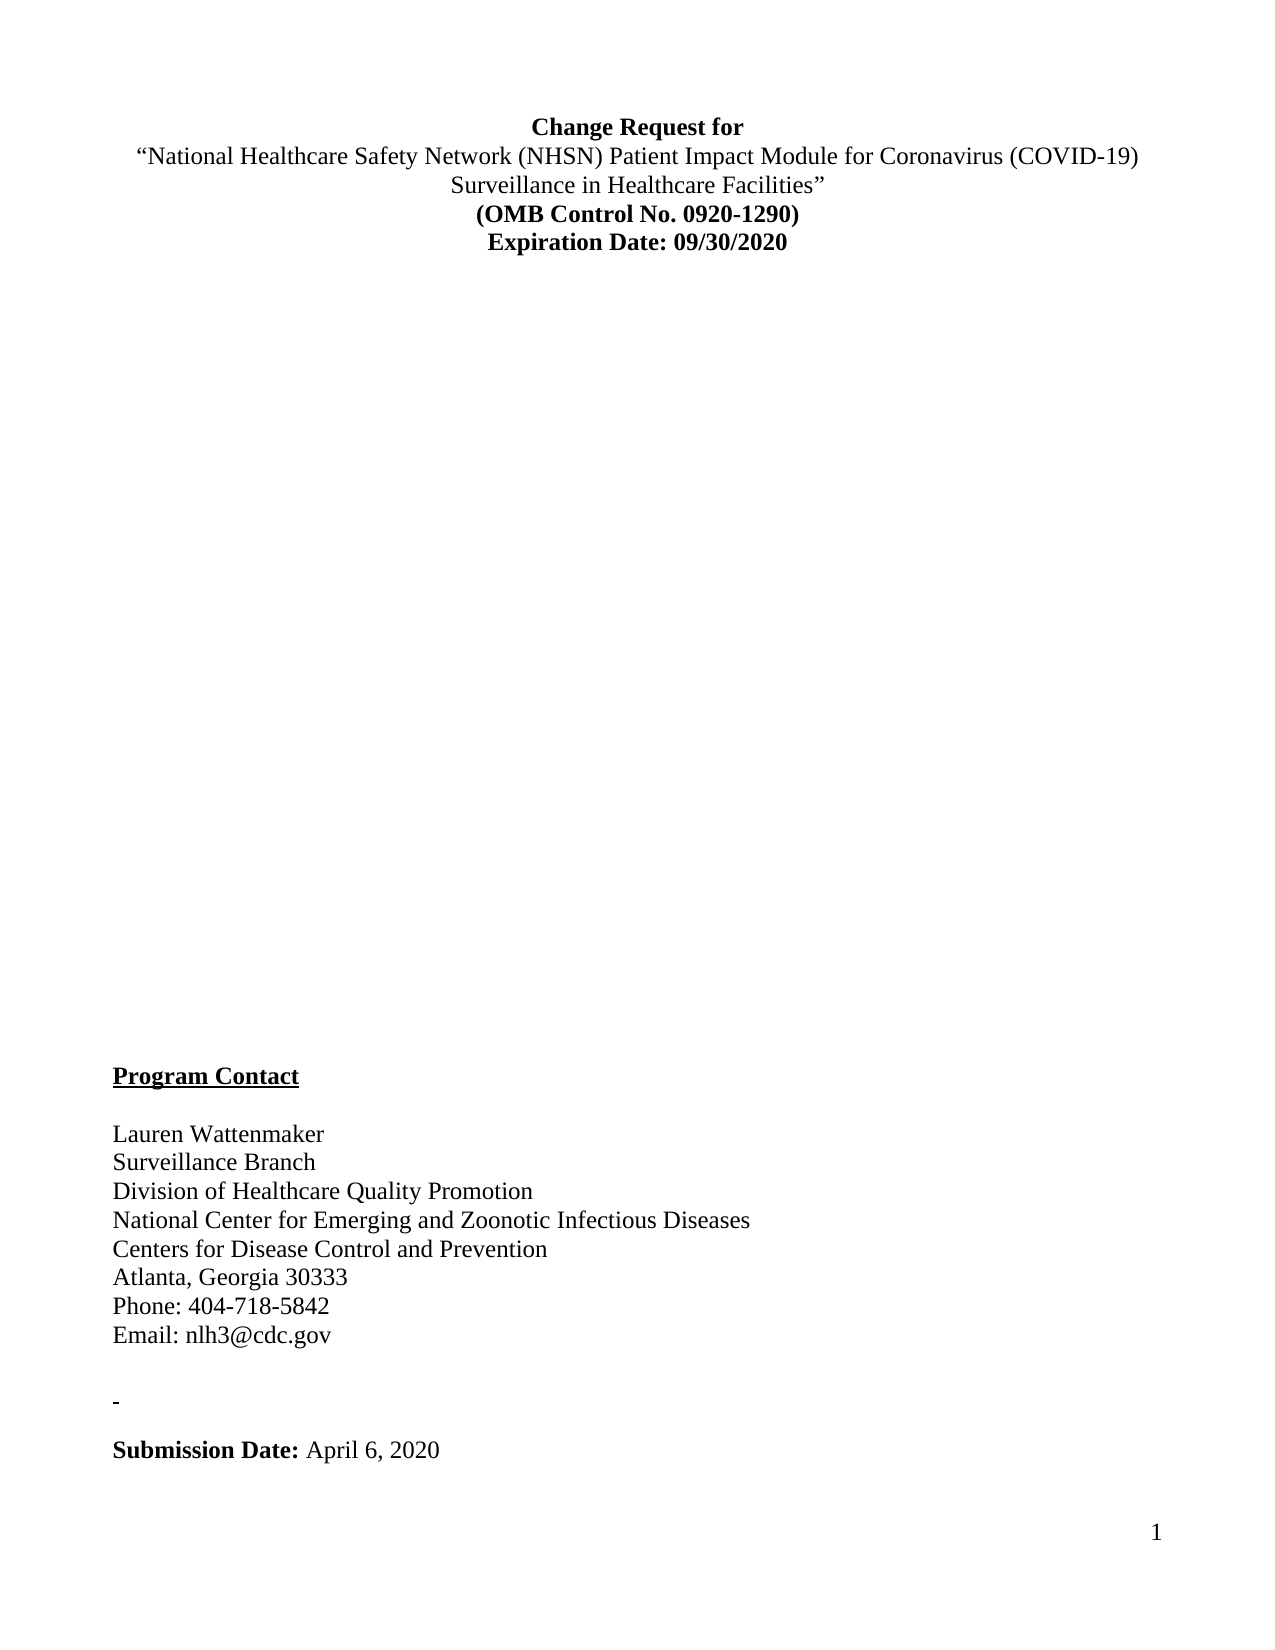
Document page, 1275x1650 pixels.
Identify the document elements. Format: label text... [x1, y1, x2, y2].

text Lauren Wattenmaker [112, 1119, 1162, 1147]
text Atlanta, Georgia 30333 [112, 1262, 1162, 1291]
text “National Healthcare Safety Network (NHSN) Patient Impact Module for Coronavirus (COVID-19) [112, 141, 1162, 170]
text Centers for Disease Control and Prevention [112, 1234, 1162, 1262]
text Program Contact [112, 1061, 1162, 1090]
text Email: nlh3@cdc.gov [112, 1320, 1162, 1349]
text (OMB Control No. 0920-1290) [112, 199, 1162, 227]
text Change Request for [112, 112, 1162, 141]
text Surveillance in Healthcare Facilities” [112, 170, 1162, 199]
text Division of Healthcare Quality Promotion [112, 1176, 1162, 1205]
text Expiration Date: 09/30/2020 [112, 227, 1162, 256]
text National Center for Emerging and Zoonotic Infectious Diseases [112, 1205, 1162, 1234]
text Phone: 404-718-5842 [112, 1291, 1162, 1320]
text Submission Date: April 6, 2020 [112, 1435, 1162, 1464]
text Surveillance Branch [112, 1147, 1162, 1176]
